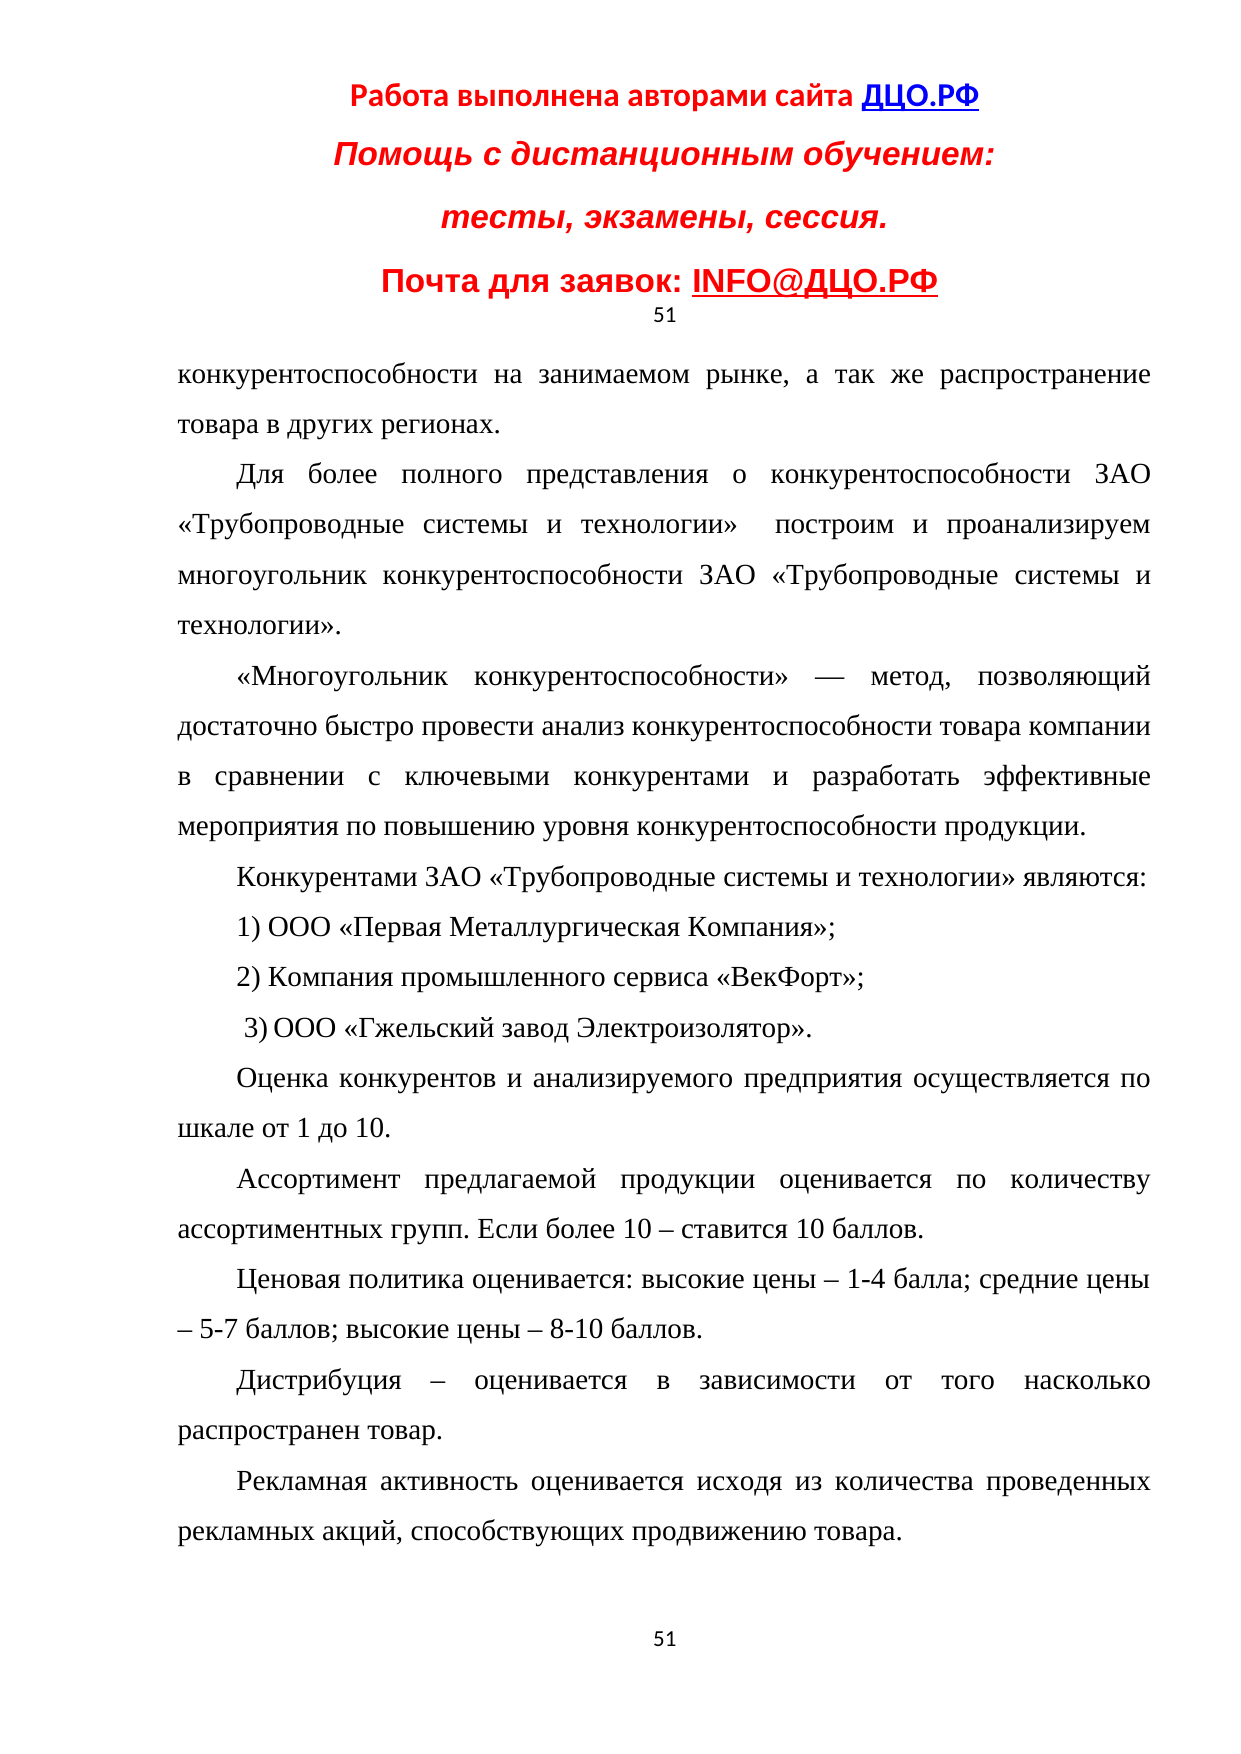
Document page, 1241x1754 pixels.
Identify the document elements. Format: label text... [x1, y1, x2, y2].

text Для более полного представления о конкурентоспособности ЗАО «Трубопроводные системы и технологии» построим и проанализируем многоугольник конкурентоспособности ЗАО «Трубопроводные системы и технологии». [177, 456, 1152, 641]
text 3) ООО «Гжельский завод Электроизолятор». [177, 1010, 1152, 1043]
text Ассортимент предлагаемой продукции оценивается по количеству ассортиментных групп. Если более 10 – ставится 10 баллов. [177, 1161, 1152, 1244]
text Конкурентами ЗАО «Трубопроводные системы и технологии» являются: [177, 859, 1152, 892]
text Ценовая политика оценивается: высокие цены – 1-4 балла; средние цены – 5-7 баллов; высокие цены – 8-10 баллов. [177, 1261, 1152, 1345]
text «Многоугольник конкурентоспособности» — метод, позволяющий достаточно быстро провести анализ конкурентоспособности товара компании в сравнении с ключевыми конкурентами и разработать эффективные мероприятия по повышению уровня конкурентоспособности продукции. [177, 658, 1152, 842]
text Рекламная активность оценивается исходя из количества проведенных рекламных акций, способствующих продвижению товара. [177, 1463, 1152, 1546]
text Дистрибуция – оценивается в зависимости от того насколько распространен товар. [177, 1362, 1152, 1446]
text 1) ООО «Первая Металлургическая Компания»; [177, 909, 1152, 943]
text 2) Компания промышленного сервиса «ВекФорт»; [177, 959, 1152, 993]
text Оценка конкурентов и анализируемого предприятия осуществляется по шкале от 1 до 10. [177, 1060, 1152, 1144]
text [177, 356, 1152, 439]
